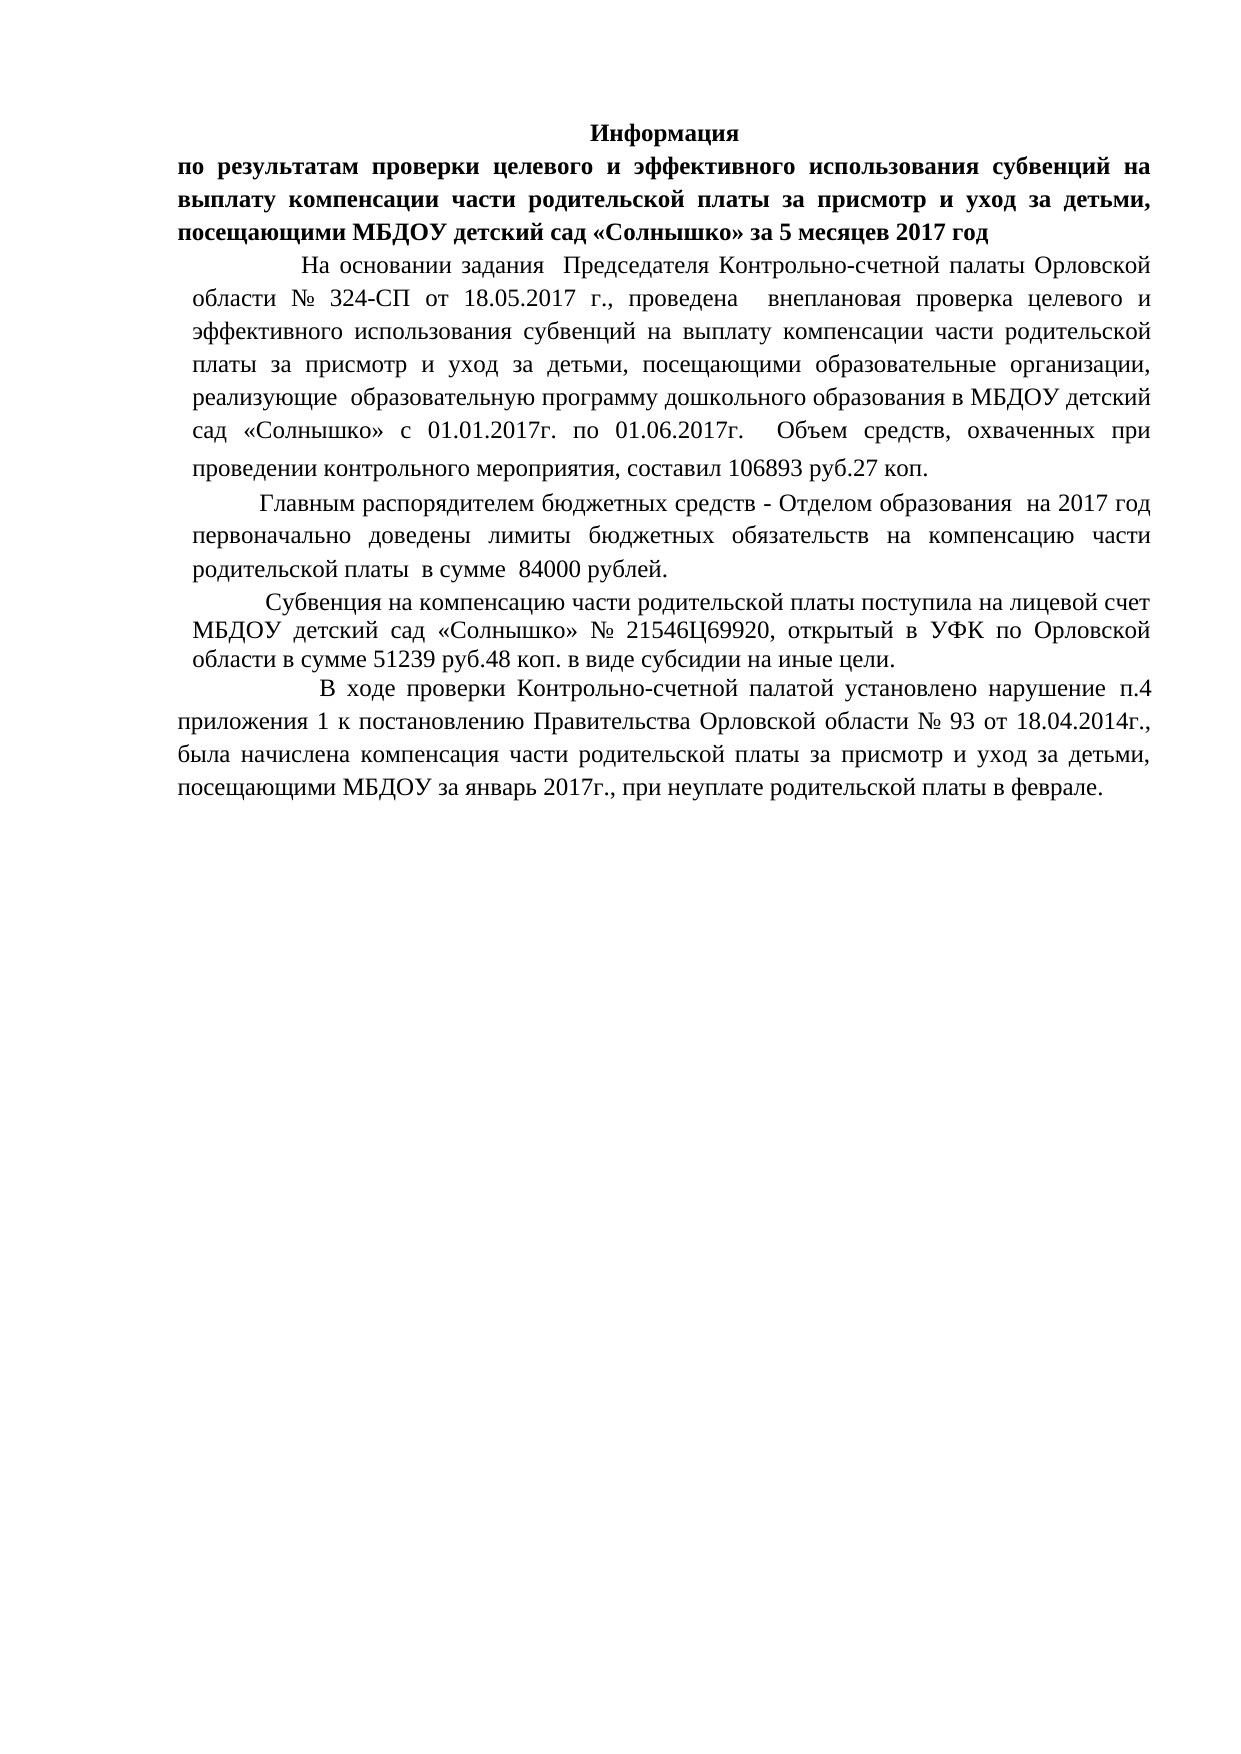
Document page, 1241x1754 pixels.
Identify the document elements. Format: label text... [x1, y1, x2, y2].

text На основании задания Председателя Контрольно-счетной палаты Орловской области № 324-СП от 18.05.2017 г., проведена внеплановая проверка целевого и эффективного использования субвенций на выплату компенсации части родительской платы за присмотр и уход за детьми, посещающими образовательные организации, реализующие образовательную программу дошкольного образования в МБДОУ детский сад «Солнышко» с 01.01.2017г. по 01.06.2017г. Объем средств, охваченных при проведении контрольного мероприятия, составил 106893 руб.27 коп. [192, 250, 1152, 483]
text Главным распорядителем бюджетных средств - Отделом образования на 2017 год первоначально доведены лимиты бюджетных обязательств на компенсацию части родительской платы в сумме 84000 рублей. [192, 488, 1152, 582]
text Информация [177, 118, 1152, 147]
text по результатам проверки целевого и эффективного использования субвенций на выплату компенсации части родительской платы за присмотр и уход за детьми, посещающими МБДОУ детский сад «Солнышко» за 5 месяцев 2017 год [177, 151, 1152, 246]
text В ходе проверки Контрольно-счетной палатой установлено нарушение п.4 приложения 1 к постановлению Правительства Орловской области № 93 от 18.04.2014г., была начислена компенсация части родительской платы за присмотр и уход за детьми, посещающими МБДОУ за январь 2017г., при неуплате родительской платы в феврале. [177, 673, 1152, 801]
text Субвенция на компенсацию части родительской платы поступила на лицевой счет МБДОУ детский сад «Солнышко» № 21546Ц69920, открытый в УФК по Орловской области в сумме 51239 руб.48 коп. в виде субсидии на иные цели. [192, 587, 1152, 673]
